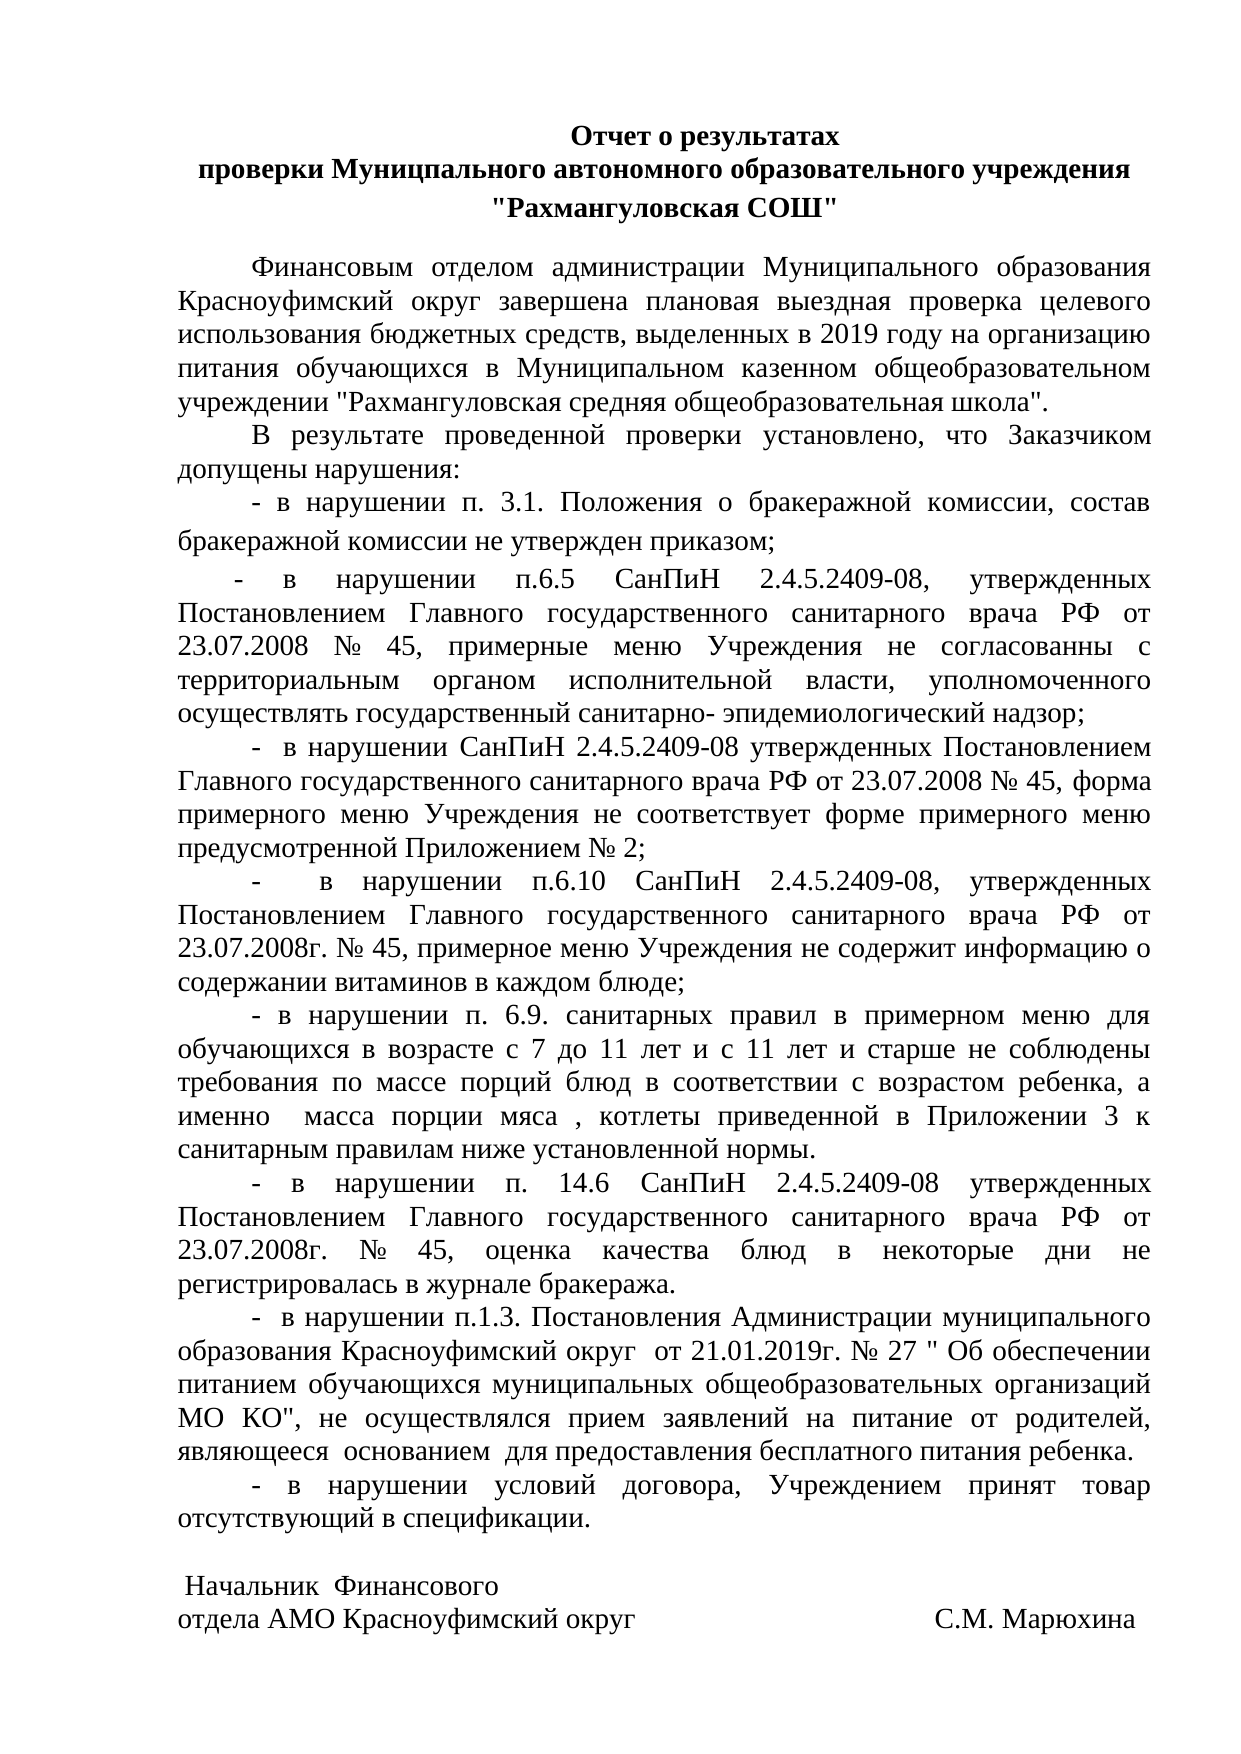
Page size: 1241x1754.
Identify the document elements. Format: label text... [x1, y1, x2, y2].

text - в нарушении п. 6.9. санитарных правил в примерном меню для обучающихся в возрасте с 7 до 11 лет и с 11 лет и старше не соблюдены требования по массе порций блюд в соответствии с возрастом ребенка, а именно масса порции мяса , котлеты приведенной в Приложении 3 к санитарным правилам ниже установленной нормы. [177, 997, 1152, 1165]
text - в нарушении условий договора, Учреждением принят товар отсутствующий в спецификации. [177, 1467, 1152, 1534]
text Отчет о результатах [177, 118, 1152, 152]
text - в нарушении п.6.10 СанПиН 2.4.5.2409-08, утвержденных Постановлением Главного государственного санитарного врача РФ от 23.07.2008г. № 45, примерное меню Учреждения не содержит информацию о содержании витаминов в каждом блюде; [177, 863, 1152, 997]
text - в нарушении п. 14.6 СанПиН 2.4.5.2409-08 утвержденных Постановлением Главного государственного санитарного врача РФ от 23.07.2008г. № 45, оценка качества блюд в некоторые дни не регистрировалась в журнале бракеража. [177, 1165, 1152, 1299]
text - в нарушении СанПиН 2.4.5.2409-08 утвержденных Постановлением Главного государственного санитарного врача РФ от 23.07.2008 № 45, форма примерного меню Учреждения не соответствует форме примерного меню предусмотренной Приложением № 2; [177, 729, 1152, 863]
text - в нарушении п.1.3. Постановления Администрации муниципального образования Красноуфимский округ от 21.01.2019г. № 27 " Об обеспечении питанием обучающихся муниципальных общеобразовательных организаций МО КО", не осуществлялся прием заявлений на питание от родителей, являющееся основанием для предоставления бесплатного питания ребенка. [177, 1299, 1152, 1467]
text Начальник Финансового [162, 1568, 1152, 1601]
text - в нарушении п. 3.1. Положения о бракеражной комиссии, состав бракеражной комиссии не утвержден приказом; [177, 484, 1152, 556]
text В результате проведенной проверки установлено, что Заказчиком допущены нарушения: [177, 417, 1152, 484]
text - в нарушении п.6.5 СанПиН 2.4.5.2409-08, утвержденных Постановлением Главного государственного санитарного врача РФ от 23.07.2008 № 45, примерные меню Учреждения не согласованны с территориальным органом исполнительной власти, уполномоченного осуществлять государственный санитарно- эпидемиологический надзор; [177, 561, 1152, 729]
text отдела АМО Красноуфимский округ С.М. Марюхина [177, 1601, 1152, 1635]
list Финансовым отделом администрации Муниципального образования Красноуфимский округ завершена плановая выездная проверка целевого использования бюджетных средств, выделенных в 2019 году на организацию питания обучающихся в Муниципальном казенном общеобразовательном учреждении "Рахмангуловская средняя общеобразовательная школа". [177, 249, 1152, 417]
text проверки Муницпального автономного образовательного учреждения "Рахмангуловская СОШ" [177, 152, 1152, 224]
